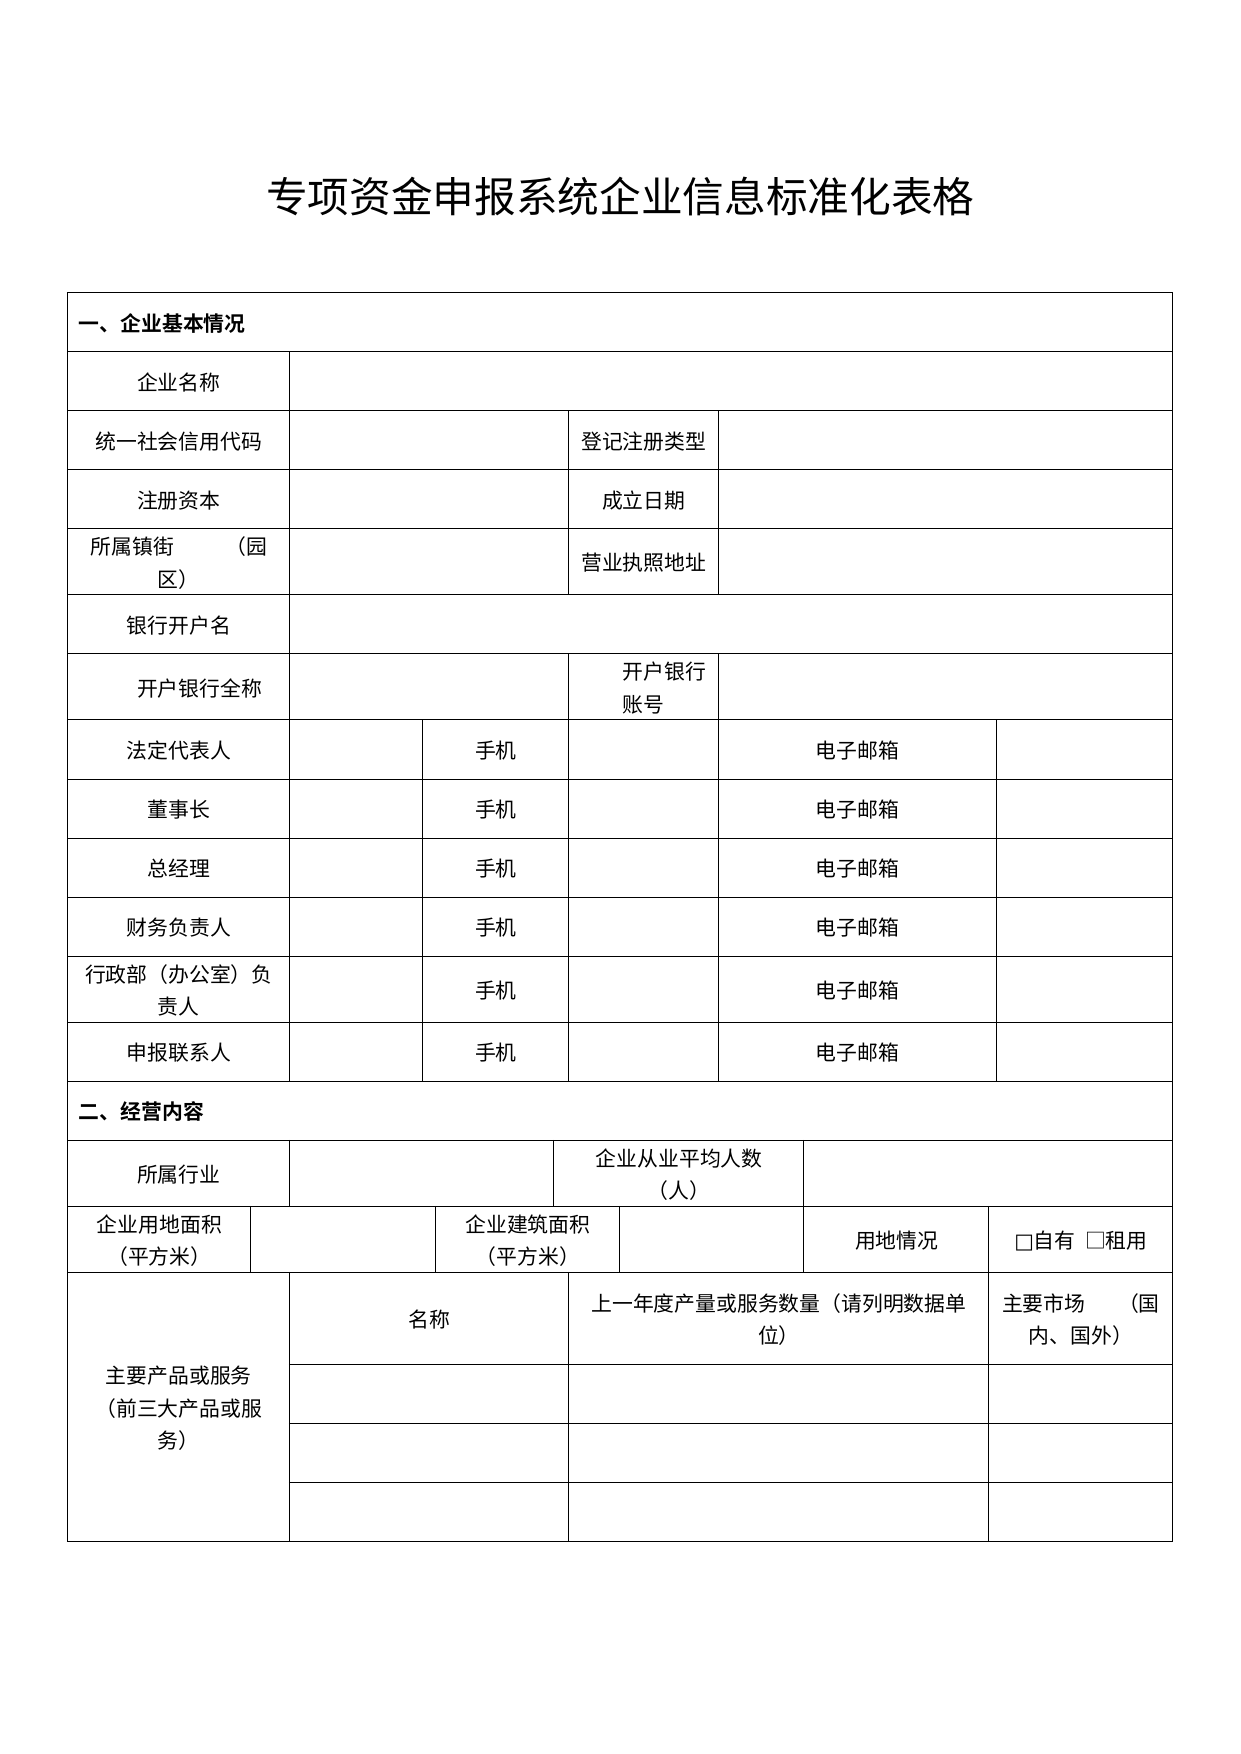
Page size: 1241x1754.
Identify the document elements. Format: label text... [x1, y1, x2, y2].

table_cell [290, 411, 568, 469]
table_cell 总经理 [68, 839, 289, 897]
table_cell 电子邮箱 [719, 780, 996, 837]
table_cell 企业建筑面积 （平方米） [436, 1207, 619, 1272]
table_cell □自有 □租用 [989, 1207, 1172, 1272]
table_cell [997, 898, 1172, 956]
table_cell [569, 1483, 988, 1541]
table_cell 手机 [423, 780, 568, 837]
table_cell 用地情况 [804, 1207, 988, 1272]
table_cell [290, 1023, 422, 1081]
table_cell [719, 470, 1172, 528]
table_cell [290, 1141, 553, 1206]
table_cell [997, 780, 1172, 837]
text 专项资金申报系统企业信息标准化表格 [187, 162, 1053, 227]
table_cell [290, 1365, 568, 1423]
table_cell 开户银行账号 [569, 654, 718, 719]
table_cell 手机 [423, 898, 568, 956]
table_cell 统一社会信用代码 [68, 411, 289, 469]
table_cell [290, 1424, 568, 1482]
table_cell 电子邮箱 [719, 839, 996, 897]
table_cell 开户银行全称 [68, 654, 289, 719]
table_cell [290, 720, 422, 778]
table_cell [569, 1365, 988, 1423]
table_cell [997, 1023, 1172, 1081]
table_cell 手机 [423, 957, 568, 1022]
table_cell 主要市场 （国内、国外） [989, 1273, 1172, 1364]
table_cell [569, 1424, 988, 1482]
table_cell 注册资本 [68, 470, 289, 528]
table_cell [569, 957, 718, 1022]
table_cell [569, 898, 718, 956]
table_cell [989, 1483, 1172, 1541]
table_cell [569, 720, 718, 778]
table_cell 企业名称 [68, 352, 289, 410]
table_cell 手机 [423, 720, 568, 778]
table_cell 所属行业 [68, 1141, 289, 1206]
table_cell [997, 839, 1172, 897]
table_cell 手机 [423, 839, 568, 897]
table_cell [290, 898, 422, 956]
table_cell [251, 1207, 435, 1272]
table_cell [290, 352, 1172, 410]
table_cell [804, 1141, 1172, 1206]
table_cell 手机 [423, 1023, 568, 1081]
table_cell 营业执照地址 [569, 529, 718, 594]
table_header 一、企业基本情况 [68, 293, 1172, 351]
table_cell [290, 470, 568, 528]
table_cell [290, 654, 568, 719]
table_cell [997, 720, 1172, 778]
table_cell [989, 1424, 1172, 1482]
table_cell 董事长 [68, 780, 289, 837]
table_cell 名称 [290, 1273, 568, 1364]
table_cell 企业从业平均人数（人） [554, 1141, 803, 1206]
table_cell 电子邮箱 [719, 1023, 996, 1081]
table_cell 申报联系人 [68, 1023, 289, 1081]
table_cell 企业用地面积 （平方米） [68, 1207, 250, 1272]
table_cell [569, 839, 718, 897]
table_cell [719, 654, 1172, 719]
table_cell 成立日期 [569, 470, 718, 528]
table_cell 财务负责人 [68, 898, 289, 956]
table_cell [989, 1365, 1172, 1423]
table_cell 银行开户名 [68, 595, 289, 653]
table_cell 行政部（办公室）负责人 [68, 957, 289, 1022]
table_cell 电子邮箱 [719, 720, 996, 778]
table_cell [569, 780, 718, 837]
table_cell 登记注册类型 [569, 411, 718, 469]
table_cell 主要产品或服务 （前三大产品或服务） [68, 1273, 289, 1541]
table_cell [719, 411, 1172, 469]
table_cell 二、经营内容 [68, 1082, 1172, 1140]
table_cell [290, 957, 422, 1022]
table_cell 法定代表人 [68, 720, 289, 778]
table_cell [719, 529, 1172, 594]
table_cell 所属镇街 （园区） [68, 529, 289, 594]
table_cell [290, 839, 422, 897]
table_cell [290, 1483, 568, 1541]
table_cell [569, 1023, 718, 1081]
table_cell 电子邮箱 [719, 898, 996, 956]
table_cell 电子邮箱 [719, 957, 996, 1022]
table_cell [290, 595, 1172, 653]
table_cell [997, 957, 1172, 1022]
table_cell [620, 1207, 803, 1272]
table_cell [290, 529, 568, 594]
table_cell [290, 780, 422, 837]
table_cell 上一年度产量或服务数量（请列明数据单位） [569, 1273, 988, 1364]
